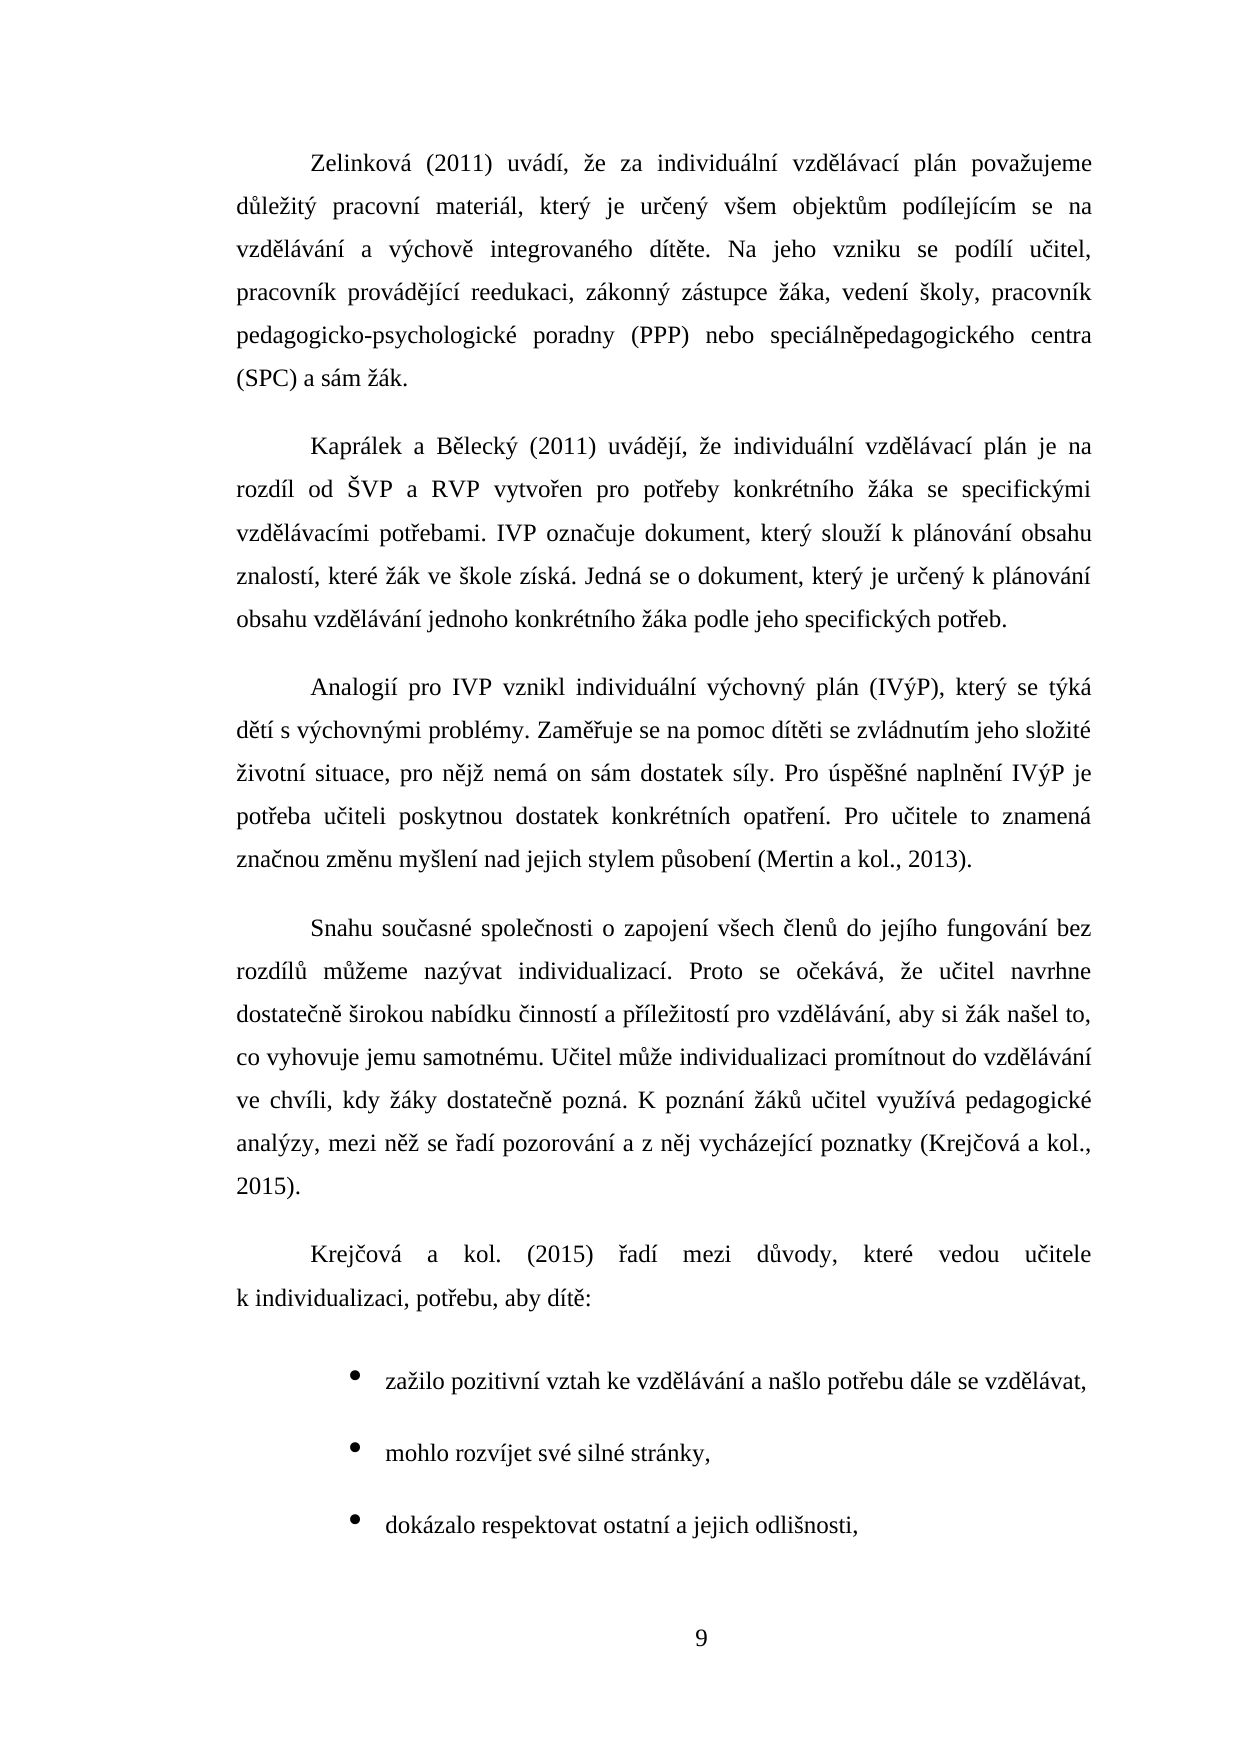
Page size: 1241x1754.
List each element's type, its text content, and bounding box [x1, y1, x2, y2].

text Analogií pro IVP vznikl individuální výchovný plán (IVýP), který se týká dětí s výchovnými problémy. Zaměřuje se na pomoc dítěti se zvládnutím jeho složité životní situace, pro nějž nemá on sám dostatek síly. Pro úspěšné naplnění IVýP je potřeba učiteli poskytnou dostatek konkrétních opatření. Pro učitele to znamená značnou změnu myšlení nad jejich stylem působení (Mertin a kol., 2013). [236, 672, 1092, 873]
text Kaprálek a Bělecký (2011) uvádějí, že individuální vzdělávací plán je na rozdíl od ŠVP a RVP vytvořen pro potřeby konkrétního žáka se specifickými vzdělávacími potřebami. IVP označuje dokument, který slouží k plánování obsahu znalostí, které žák ve škole získá. Jedná se o dokument, který je určený k plánování obsahu vzdělávání jednoho konkrétního žáka podle jeho specifických potřeb. [236, 431, 1092, 633]
text Snahu současné společnosti o zapojení všech členů do jejího fungování bez rozdílů můžeme nazývat individualizací. Proto se očekává, že učitel navrhne dostatečně širokou nabídku činností a příležitostí pro vzdělávání, aby si žák našel to, co vyhovuje jemu samotnému. Učitel může individualizaci promítnout do vzdělávání ve chvíli, kdy žáky dostatečně pozná. K poznání žáků učitel využívá pedagogické analýzy, mezi něž se řadí pozorování a z něj vycházející poznatky (Krejčová a kol., 2015). [236, 913, 1092, 1200]
text Krejčová a kol. (2015) řadí mezi důvody, které vedou učitele k individualizaci, potřebu, aby dítě: [236, 1239, 1092, 1311]
list dokázalo respektovat ostatní a jejich odlišnosti, [348, 1494, 1092, 1542]
list zažilo pozitivní vztah ke vzdělávání a našlo potřebu dále se vzdělávat, [348, 1351, 1092, 1399]
list mohlo rozvíjet své silné stránky, [348, 1423, 1092, 1471]
text Zelinková (2011) uvádí, že za individuální vzdělávací plán považujeme důležitý pracovní materiál, který je určený všem objektům podílejícím se na vzdělávání a výchově integrovaného dítěte. Na jeho vzniku se podílí učitel, pracovník provádějící reedukaci, zákonný zástupce žáka, vedení školy, pracovník pedagogicko-psychologické poradny (PPP) nebo speciálněpedagogického centra (SPC) a sám žák. [236, 148, 1092, 392]
